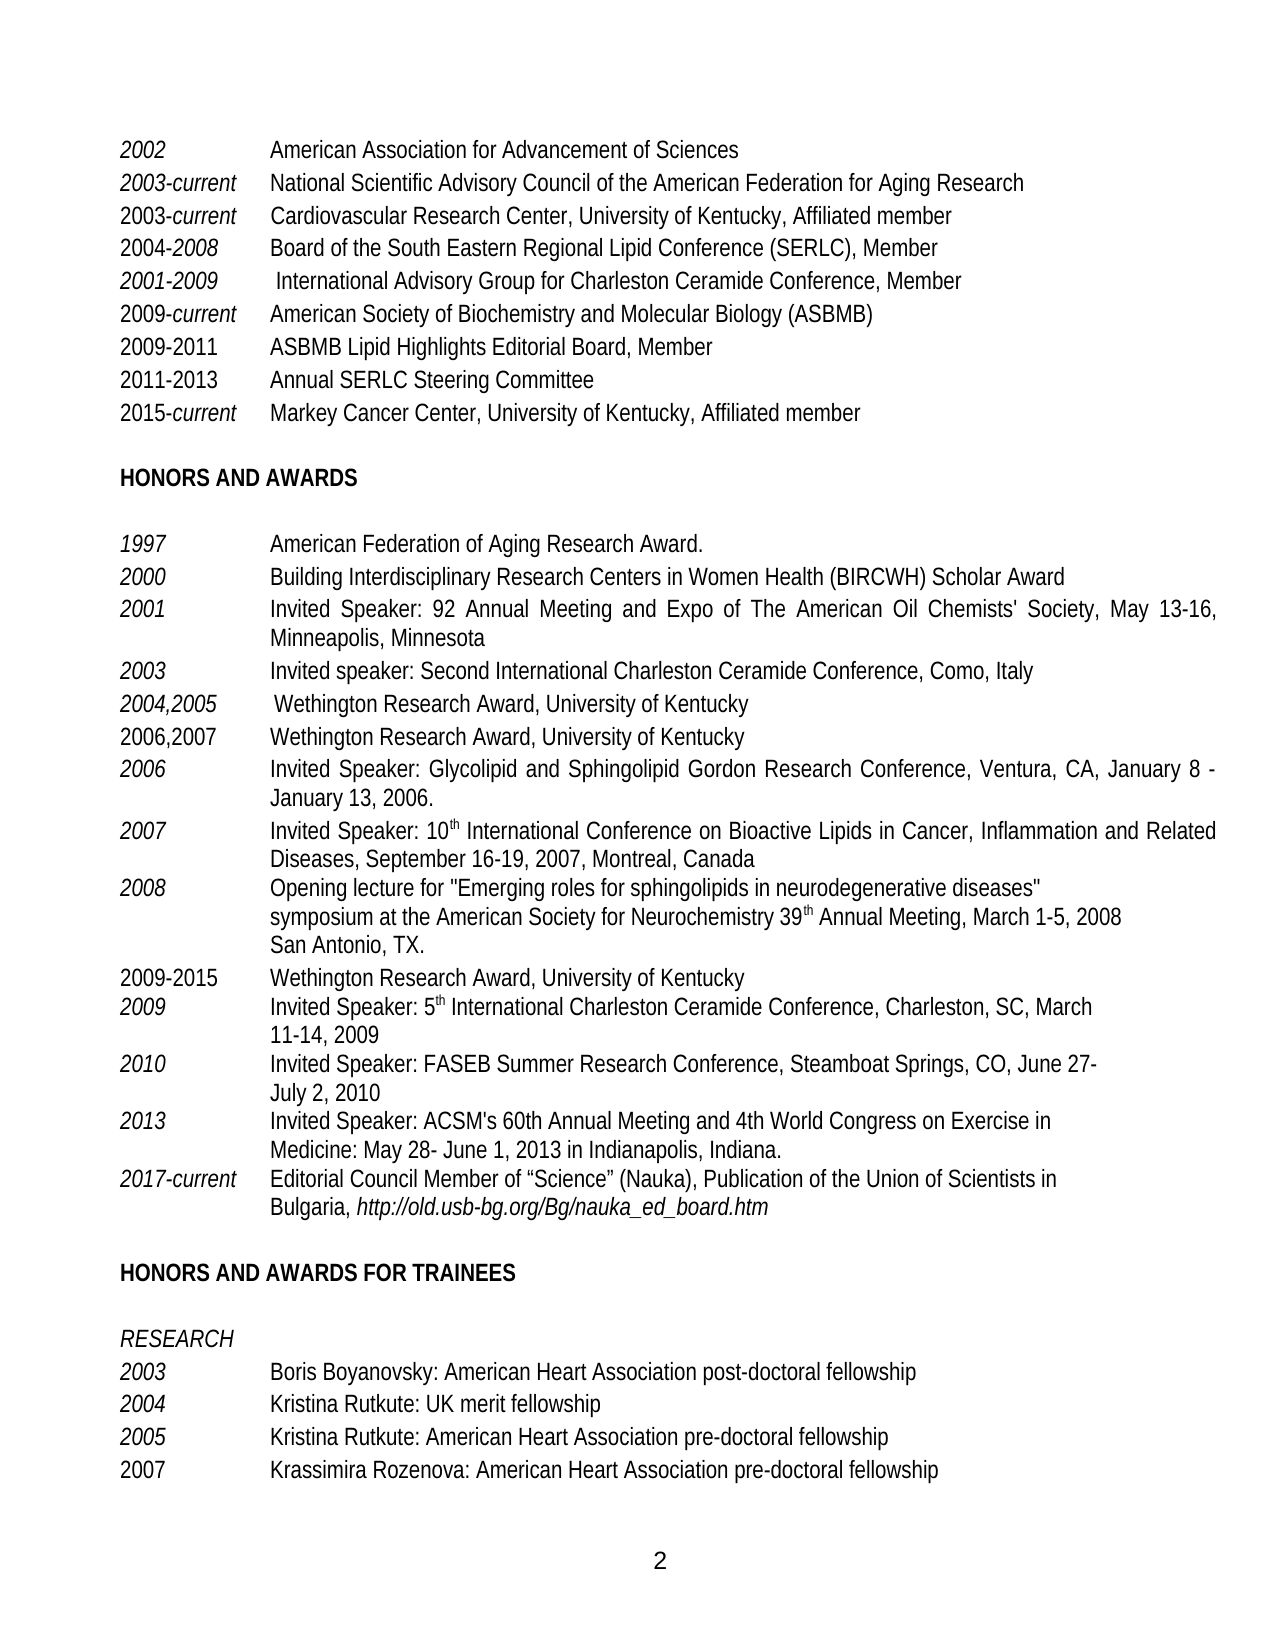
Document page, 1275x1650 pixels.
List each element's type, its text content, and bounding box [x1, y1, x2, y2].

text 1997 American Federation of Aging Research Award. [120, 529, 1219, 557]
text 2013 Invited Speaker: ACSM's 60th Annual Meeting and 4th World Congress on Exercise in Medicine: May 28- June 1, 2013 in Indianapolis, Indiana. [120, 1106, 1125, 1164]
subtitle 2006,2007 Wethington Research Award, University of Kentucky [120, 721, 1219, 750]
text 2011-2013 Annual SERLC Steering Committee [120, 365, 1219, 393]
text 2009-current American Society of Biochemistry and Molecular Biology (ASBMB) [120, 299, 1219, 328]
text 2008 Opening lecture for "Emerging roles for sphingolipids in neurodegenerative diseases" symposium at the American Society for Neurochemistry 39th Annual Meeting, March 1-5, 2008 San Antonio, TX. [120, 873, 1125, 959]
text 2003-current Cardiovascular Research Center, University of Kentucky, Affiliated member [120, 201, 1219, 229]
text Research [120, 1324, 1219, 1352]
text 2002 American Association for Advancement of Sciences [120, 135, 1219, 164]
text 2007 Krassimira Rozenova: American Heart Association pre-doctoral fellowship [120, 1455, 1219, 1483]
text 2004-2008 Board of the South Eastern Regional Lipid Conference (SERLC), Member [120, 233, 1219, 262]
subtitle 2009-2015 Wethington Research Award, University of Kentucky [120, 963, 1219, 992]
text 2010 Invited Speaker: FASEB Summer Research Conference, Steamboat Springs, CO, June 27-July 2, 2010 [120, 1049, 1125, 1106]
text 2003 Invited speaker: Second International Charleston Ceramide Conference, Como, Italy [120, 656, 1219, 684]
text 2004 Kristina Rutkute: UK merit fellowship [120, 1389, 1219, 1418]
text 2006 Invited Speaker: Glycolipid and Sphingolipid Gordon Research Conference, Ventura, CA, January 8 - January 13, 2006. [120, 754, 1219, 812]
text 2001-2009 International Advisory Group for Charleston Ceramide Conference, Member [120, 266, 1219, 295]
text 2009 Invited Speaker: 5th International Charleston Ceramide Conference, Charleston, SC, March 11-14, 2009 [120, 992, 1125, 1049]
text 2001 Invited Speaker: 92 Annual Meeting and Expo of The American Oil Chemists' Society, May 13-16, Minneapolis, Minnesota [120, 594, 1219, 652]
text 2003 Boris Boyanovsky: American Heart Association post-doctoral fellowship [120, 1356, 1219, 1385]
text 2004,2005 Wethington Research Award, University of Kentucky [120, 689, 1219, 717]
text 2007 Invited Speaker: 10th International Conference on Bioactive Lipids in Cancer, Inflammation and Related Diseases, September 16-19, 2007, Montreal, Canada [120, 816, 1219, 873]
text 2003-current National Scientific Advisory Council of the American Federation for Aging Research [120, 168, 1219, 196]
text 2009-2011 ASBMB Lipid Highlights Editorial Board, Member [120, 332, 1219, 361]
text 2015-current Markey Cancer Center, University of Kentucky, Affiliated member [120, 397, 1219, 426]
text 2017-current Editorial Council Member of “Science” (Nauka), Publication of the Union of Scientists in Bulgaria, http://old.usb-bg.org/Bg/nauka_ed_board.htm [120, 1164, 1125, 1221]
text 2005 Kristina Rutkute: American Heart Association pre-doctoral fellowship [120, 1422, 1219, 1451]
text Honors and Awards [120, 463, 1219, 492]
text Honors and Awards for TRAINEES [120, 1258, 1219, 1287]
text 2000 Building Interdisciplinary Research Centers in Women Health (BIRCWH) Scholar Award [120, 562, 1219, 590]
